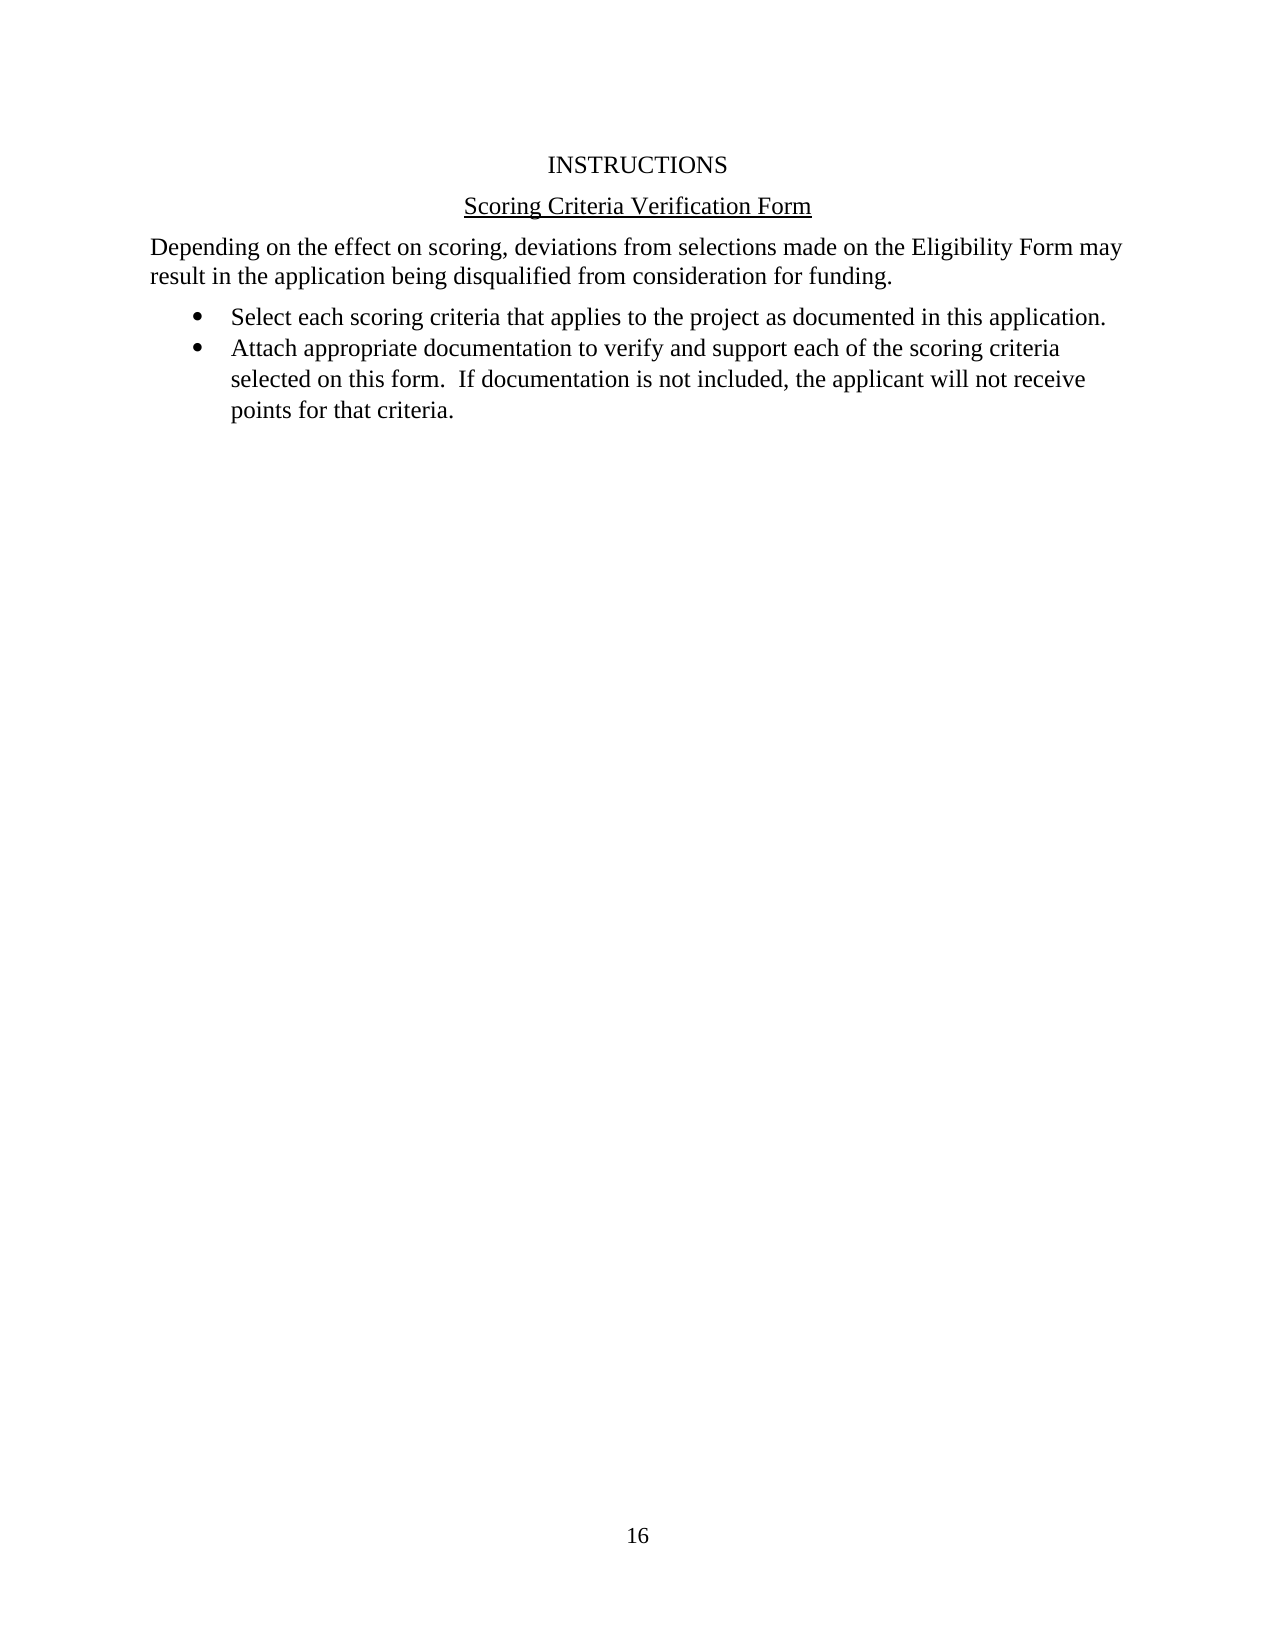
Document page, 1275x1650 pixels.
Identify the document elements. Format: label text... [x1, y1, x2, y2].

text Depending on the effect on scoring, deviations from selections made on the Eligibility Form may result in the application being disqualified from consideration for funding. [150, 232, 1125, 290]
list Attach appropriate documentation to verify and support each of the scoring criteria selected on this form. If documentation is not included, the applicant will not receive points for that criteria. [193, 333, 1125, 424]
text INSTRUCTIONS [150, 150, 1125, 179]
text Scoring Criteria Verification Form [150, 191, 1125, 220]
list Select each scoring criteria that applies to the project as documented in this application. [193, 302, 1125, 331]
